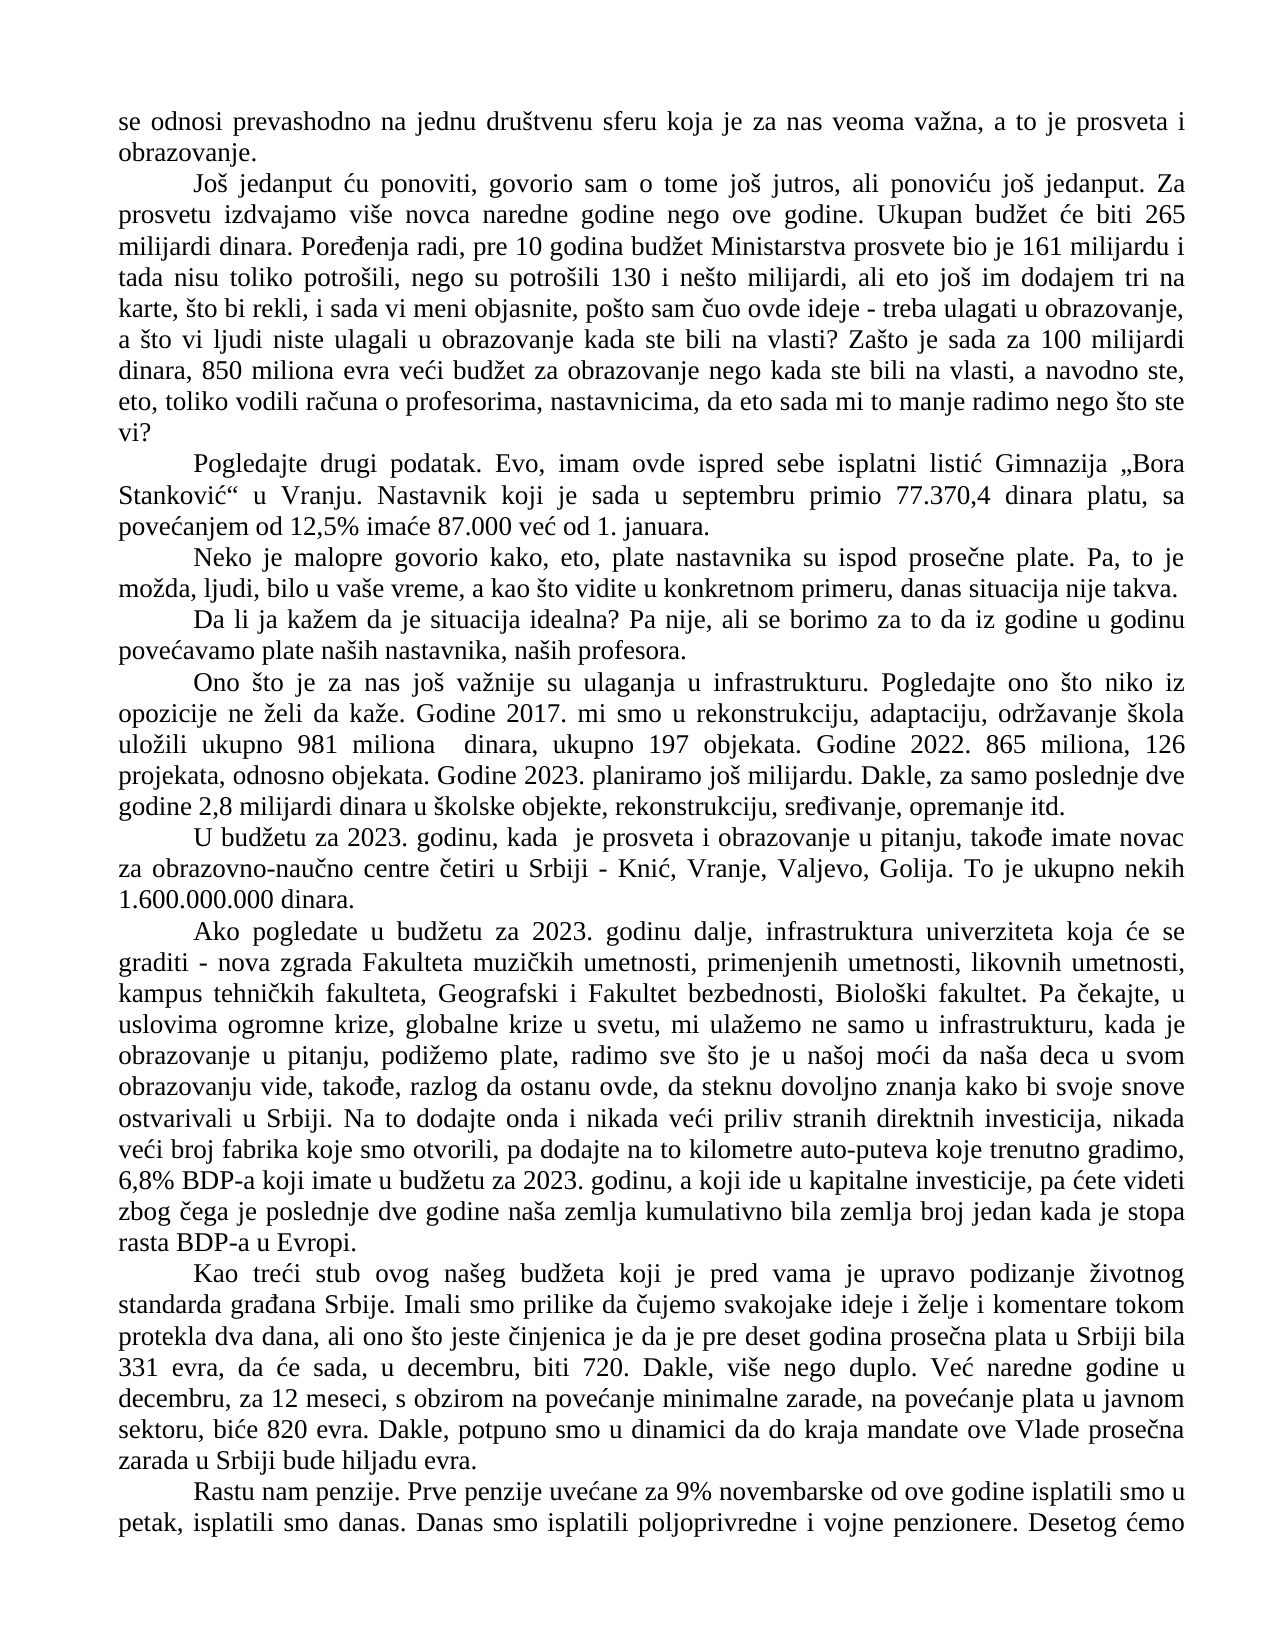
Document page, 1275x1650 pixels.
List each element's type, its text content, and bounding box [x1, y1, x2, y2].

text Da li ja kažem da je situacija idealna? Pa nije, ali se borimo za to da iz godine u godinu povećavamo plate naših nastavnika, naših profesora. [118, 603, 1186, 666]
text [118, 105, 1186, 167]
text U budžetu za 2023. godinu, kada je prosveta i obrazovanje u pitanju, takođe imate novac za obrazovno-naučno centre četiri u Srbiji - Knić, Vranje, Valjevo, Golija. To je ukupno nekih 1.600.000.000 dinara. [118, 821, 1186, 915]
text Još jedanput ću ponoviti, govorio sam o tome još jutros, ali ponoviću još jedanput. Za prosvetu izdvajamo više novca naredne godine nego ove godine. Ukupan budžet će biti 265 milijardi dinara. Poređenja radi, pre 10 godina budžet Ministarstva prosvete bio je 161 milijardu i tada nisu toliko potrošili, nego su potrošili 130 i nešto milijardi, ali eto još im dodajem tri na karte, što bi rekli, i sada vi meni objasnite, pošto sam čuo ovde ideje - treba ulagati u obrazovanje, a što vi ljudi niste ulagali u obrazovanje kada ste bili na vlasti? Zašto je sada za 100 milijardi dinara, 850 miliona evra veći budžet za obrazovanje nego kada ste bili na vlasti, a navodno ste, eto, toliko vodili računa o profesorima, nastavnicima, da eto sada mi to manje radimo nego što ste vi? [118, 167, 1186, 448]
text Ako pogledate u budžetu za 2023. godinu dalje, infrastruktura univerziteta koja će se graditi - nova zgrada Fakulteta muzičkih umetnosti, primenjenih umetnosti, likovnih umetnosti, kampus tehničkih fakulteta, Geografski i Fakultet bezbednosti, Biološki fakultet. Pa čekajte, u uslovima ogromne krize, globalne krize u svetu, mi ulažemo ne samo u infrastrukturu, kada je obrazovanje u pitanju, podižemo plate, radimo sve što je u našoj moći da naša deca u svom obrazovanju vide, takođe, razlog da ostanu ovde, da steknu dovoljno znanja kako bi svoje snove ostvarivali u Srbiji. Na to dodajte onda i nikada veći priliv stranih direktnih investicija, nikada veći broj fabrika koje smo otvorili, pa dodajte na to kilometre auto-puteva koje trenutno gradimo, 6,8% BDP-a koji imate u budžetu za 2023. godinu, a koji ide u kapitalne investicije, pa ćete videti zbog čega je poslednje dve godine naša zemlja kumulativno bila zemlja broj jedan kada je stopa rasta BDP-a u Evropi. [118, 915, 1186, 1257]
text Kao treći stub ovog našeg budžeta koji je pred vama je upravo podizanje životnog standarda građana Srbije. Imali smo prilike da čujemo svakojake ideje i želje i komentare tokom protekla dva dana, ali ono što jeste činjenica je da je pre deset godina prosečna plata u Srbiji bila 331 evra, da će sada, u decembru, biti 720. Dakle, više nego duplo. Već naredne godine u decembru, za 12 meseci, s obzirom na povećanje minimalne zarade, na povećanje plata u javnom sektoru, biće 820 evra. Dakle, potpuno smo u dinamici da do kraja mandate ove Vlade prosečna zarada u Srbiji bude hiljadu evra. [118, 1257, 1186, 1475]
text Ono što je za nas još važnije su ulaganja u infrastrukturu. Pogledajte ono što niko iz opozicije ne želi da kaže. Godine 2017. mi smo u rekonstrukciju, adaptaciju, održavanje škola uložili ukupno 981 miliona dinara, ukupno 197 objekata. Godine 2022. 865 miliona, 126 projekata, odnosno objekata. Godine 2023. planiramo još milijardu. Dakle, za samo poslednje dve godine 2,8 milijardi dinara u školske objekte, rekonstrukciju, sređivanje, opremanje itd. [118, 666, 1186, 821]
text Neko je malopre govorio kako, eto, plate nastavnika su ispod prosečne plate. Pa, to je možda, ljudi, bilo u vaše vreme, a kao što vidite u konkretnom primeru, danas situacija nije takva. [118, 541, 1186, 603]
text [118, 1475, 1186, 1538]
text Pogledajte drugi podatak. Evo, imam ovde ispred sebe isplatni listić Gimnazija „Bora Stanković“ u Vranju. Nastavnik koji je sada u septembru primio 77.370,4 dinara platu, sa povećanjem od 12,5% imaće 87.000 već od 1. januara. [118, 448, 1186, 541]
